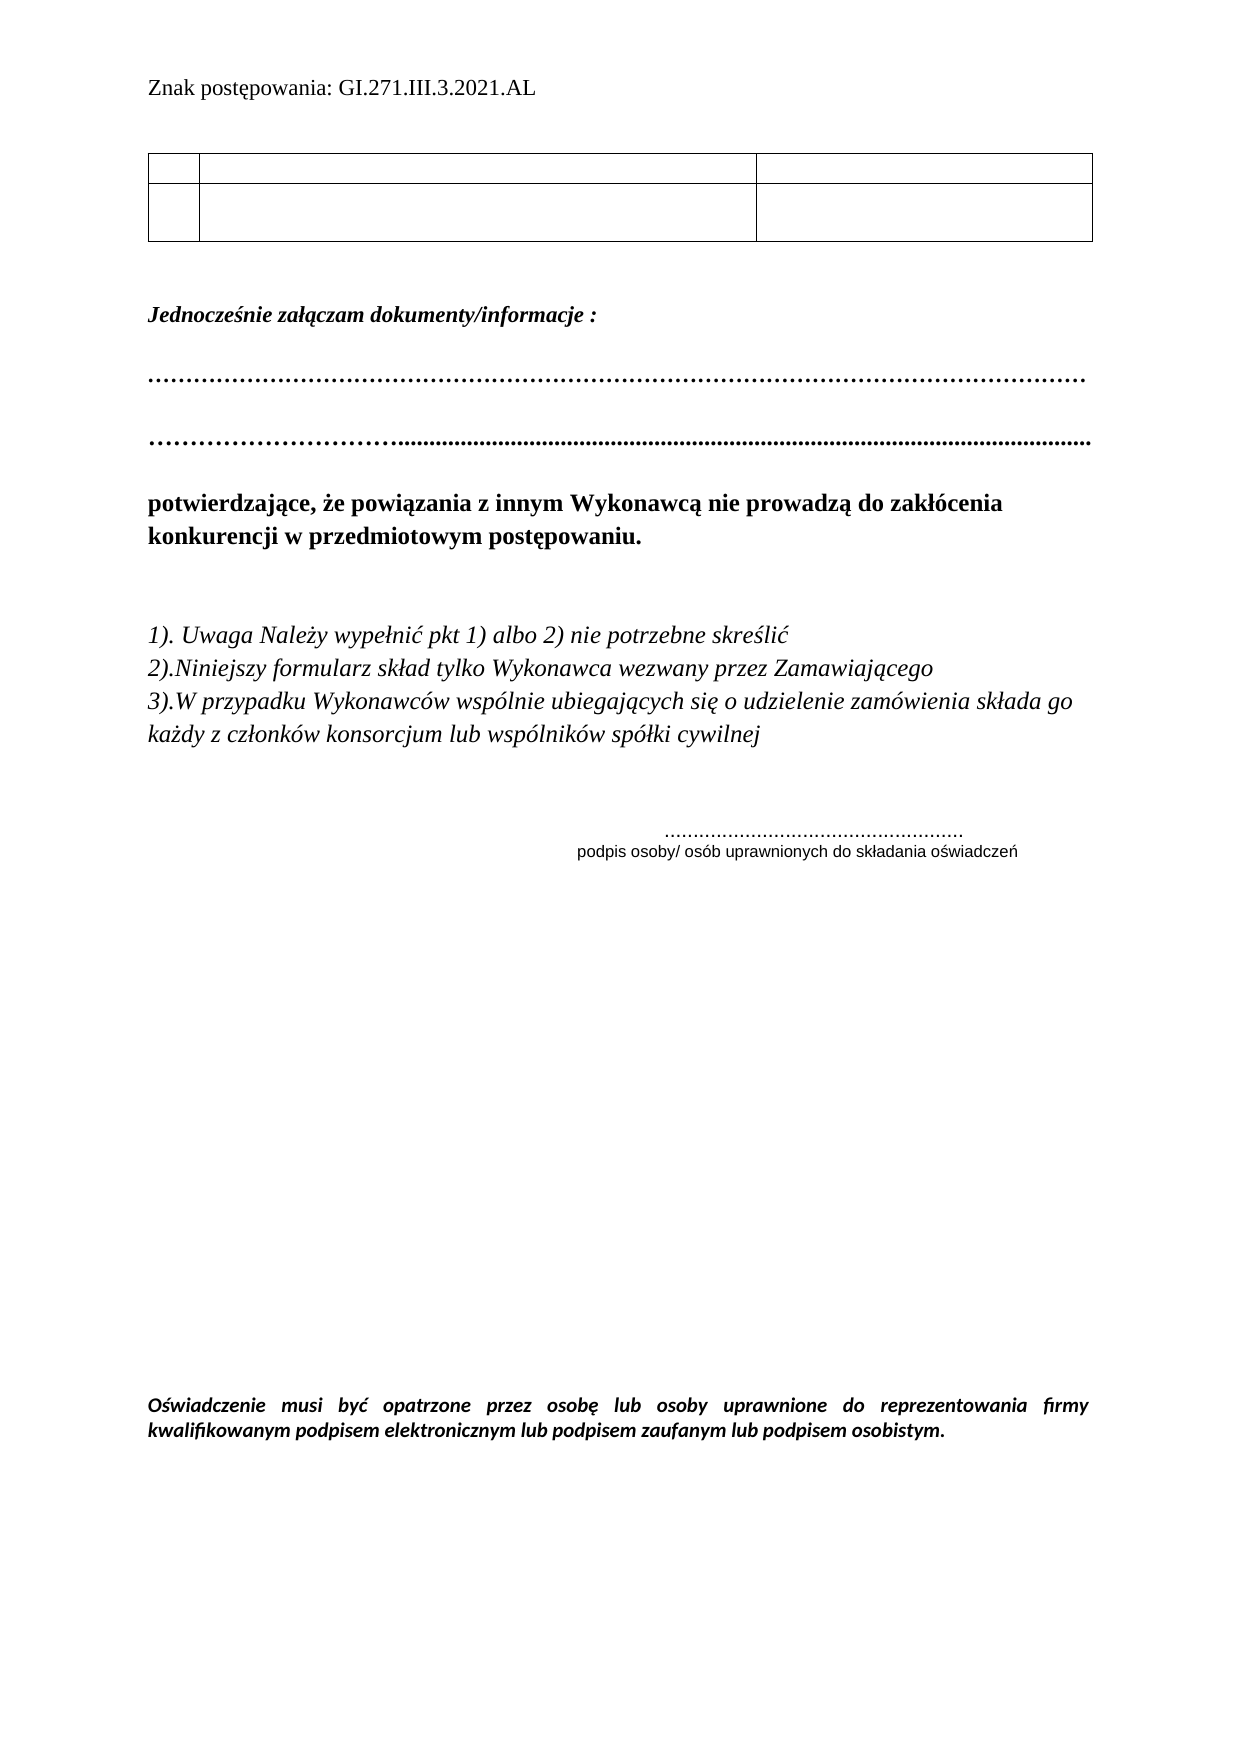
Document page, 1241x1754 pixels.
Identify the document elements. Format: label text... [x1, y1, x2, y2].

text Jednocześnie załączam dokumenty/informacje : [148, 301, 1093, 327]
table_cell [200, 184, 756, 241]
text 1). Uwaga Należy wypełnić pkt 1) albo 2) nie potrzebne skreślić [148, 620, 1093, 648]
table_cell [757, 154, 1092, 183]
text 2).Niniejszy formularz skład tylko Wykonawca wezwany przez Zamawiającego [148, 653, 1093, 682]
table_cell [149, 154, 199, 183]
text .................................................... [590, 818, 1093, 842]
table_cell [200, 154, 756, 183]
text …………………………………………………………………………………………………………… [148, 361, 1093, 388]
text 3).W przypadku Wykonawców wspólnie ubiegających się o udzielenie zamówienia składa go każdy z członków konsorcjum lub wspólników spółki cywilnej [148, 686, 1093, 748]
text podpis osoby/ osób uprawnionych do składania oświadczeń [443, 842, 1093, 861]
text potwierdzające, że powiązania z innym Wykonawcą nie prowadzą do zakłócenia konkurencji w przedmiotowym postępowaniu. [148, 488, 1093, 549]
table_cell [149, 184, 199, 241]
text …………………………............................................................................................................... [148, 422, 1093, 450]
text Oświadczenie musi być opatrzone przez osobę lub osoby uprawnione do reprezentowania firmy kwalifikowanym podpisem elektronicznym lub podpisem zaufanym lub podpisem osobistym. [148, 1392, 1093, 1443]
table_cell [757, 184, 1092, 241]
